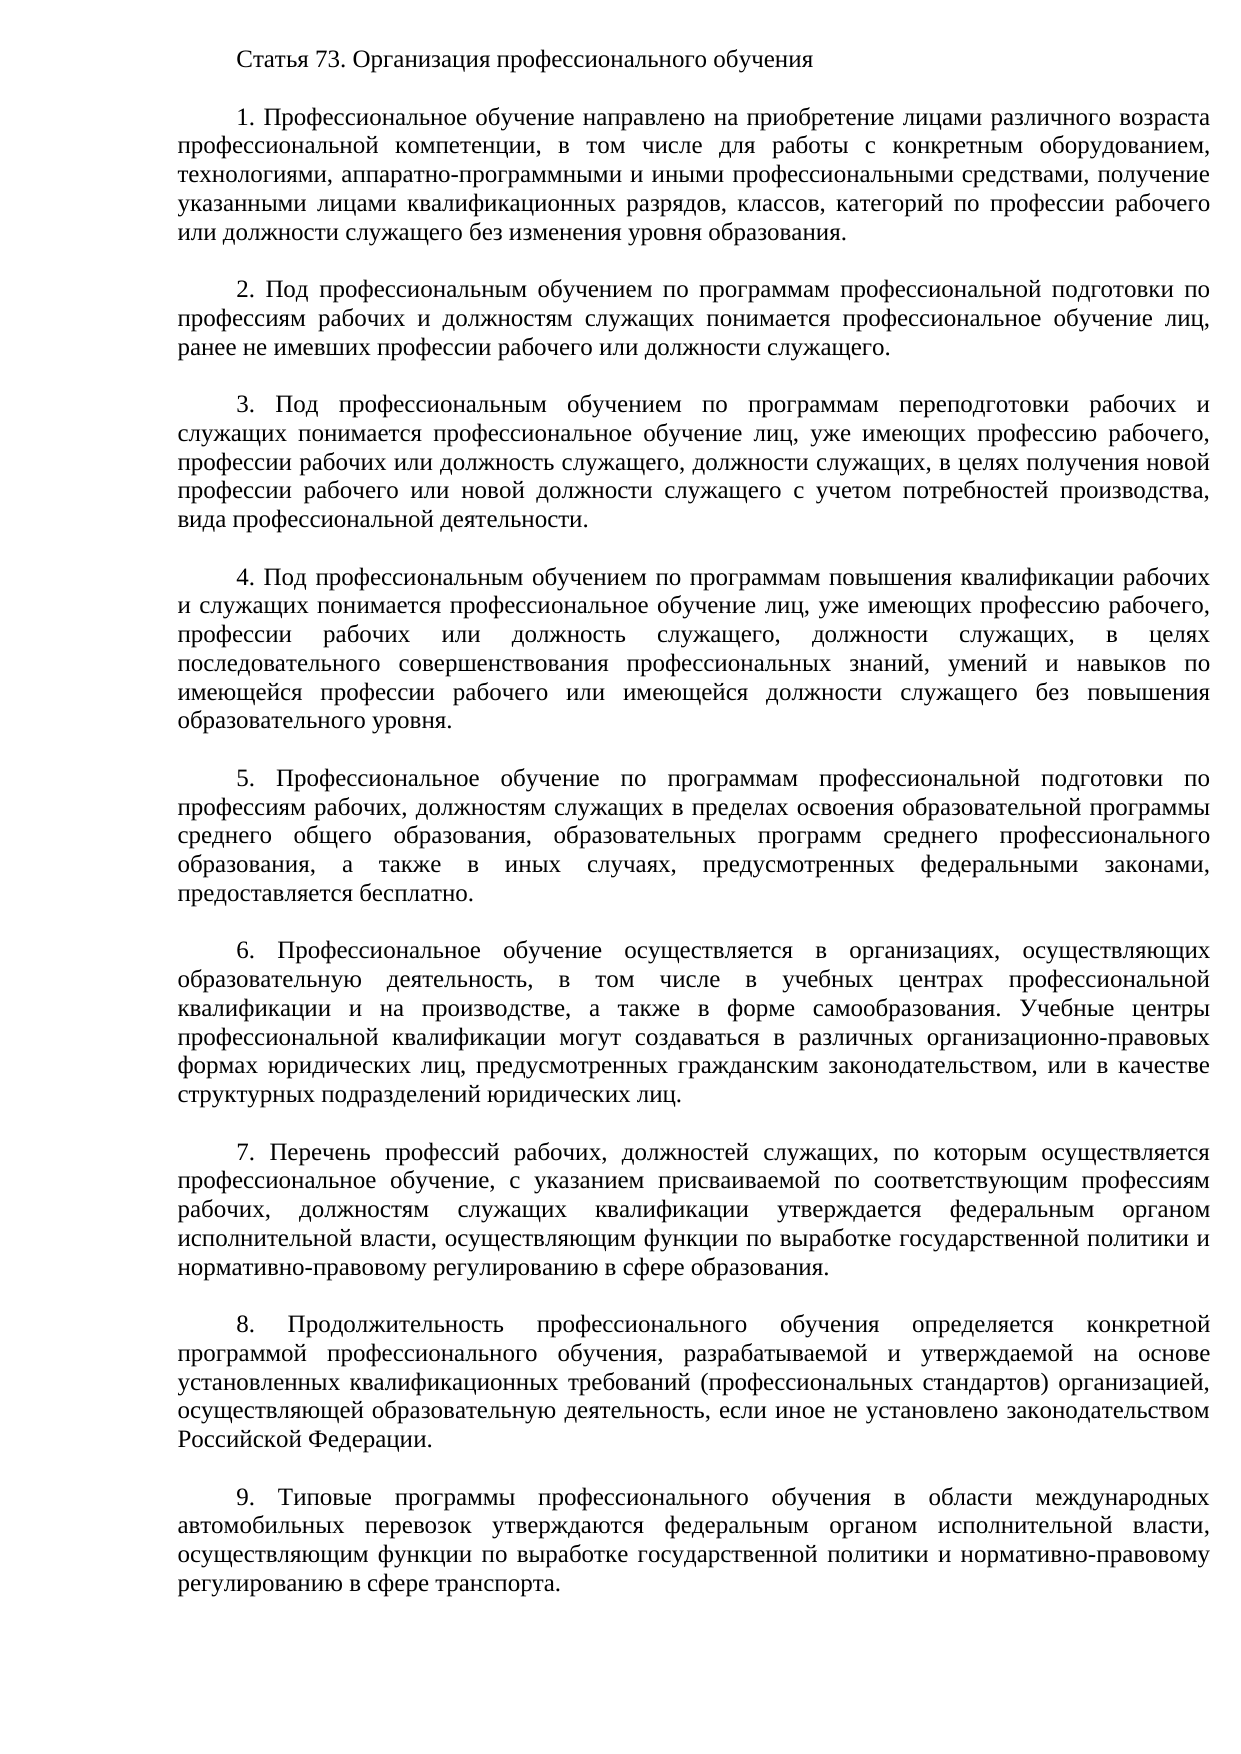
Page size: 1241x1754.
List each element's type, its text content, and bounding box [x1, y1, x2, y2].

text 4. Под профессиональным обучением по программам повышения квалификации рабочих и служащих понимается профессиональное обучение лиц, уже имеющих профессию рабочего, профессии рабочих или должность служащего, должности служащих, в целях последовательного совершенствования профессиональных знаний, умений и навыков по имеющейся профессии рабочего или имеющейся должности служащего без повышения образовательного уровня. [177, 562, 1211, 734]
text 3. Под профессиональным обучением по программам переподготовки рабочих и служащих понимается профессиональное обучение лиц, уже имеющих профессию рабочего, профессии рабочих или должность служащего, должности служащих, в целях получения новой профессии рабочего или новой должности служащего с учетом потребностей производства, вида профессиональной деятельности. [177, 389, 1211, 533]
text 7. Перечень профессий рабочих, должностей служащих, по которым осуществляется профессиональное обучение, с указанием присваиваемой по соответствующим профессиям рабочих, должностям служащих квалификации утверждается федеральным органом исполнительной власти, осуществляющим функции по выработке государственной политики и нормативно-правовому регулированию в сфере образования. [177, 1137, 1211, 1281]
text 2. Под профессиональным обучением по программам профессиональной подготовки по профессиям рабочих и должностям служащих понимается профессиональное обучение лиц, ранее не имевших профессии рабочего или должности служащего. [177, 274, 1211, 361]
text Статья 73. Организация профессионального обучения [177, 44, 1211, 73]
text 8. Продолжительность профессионального обучения определяется конкретной программой профессионального обучения, разрабатываемой и утверждаемой на основе установленных квалификационных требований (профессиональных стандартов) организацией, осуществляющей образовательную деятельность, если иное не установлено законодательством Российской Федерации. [177, 1309, 1211, 1453]
text 9. Типовые программы профессионального обучения в области международных автомобильных перевозок утверждаются федеральным органом исполнительной власти, осуществляющим функции по выработке государственной политики и нормативно-правовому регулированию в сфере транспорта. [177, 1482, 1211, 1597]
text 6. Профессиональное обучение осуществляется в организациях, осуществляющих образовательную деятельность, в том числе в учебных центрах профессиональной квалификации и на производстве, а также в форме самообразования. Учебные центры профессиональной квалификации могут создаваться в различных организационно-правовых формах юридических лиц, предусмотренных гражданским законодательством, или в качестве структурных подразделений юридических лиц. [177, 936, 1211, 1108]
text 5. Профессиональное обучение по программам профессиональной подготовки по профессиям рабочих, должностям служащих в пределах освоения образовательной программы среднего общего образования, образовательных программ среднего профессионального образования, а также в иных случаях, предусмотренных федеральными законами, предоставляется бесплатно. [177, 763, 1211, 907]
text 1. Профессиональное обучение направлено на приобретение лицами различного возраста профессиональной компетенции, в том числе для работы с конкретным оборудованием, технологиями, аппаратно-программными и иными профессиональными средствами, получение указанными лицами квалификационных разрядов, классов, категорий по профессии рабочего или должности служащего без изменения уровня образования. [177, 102, 1211, 246]
